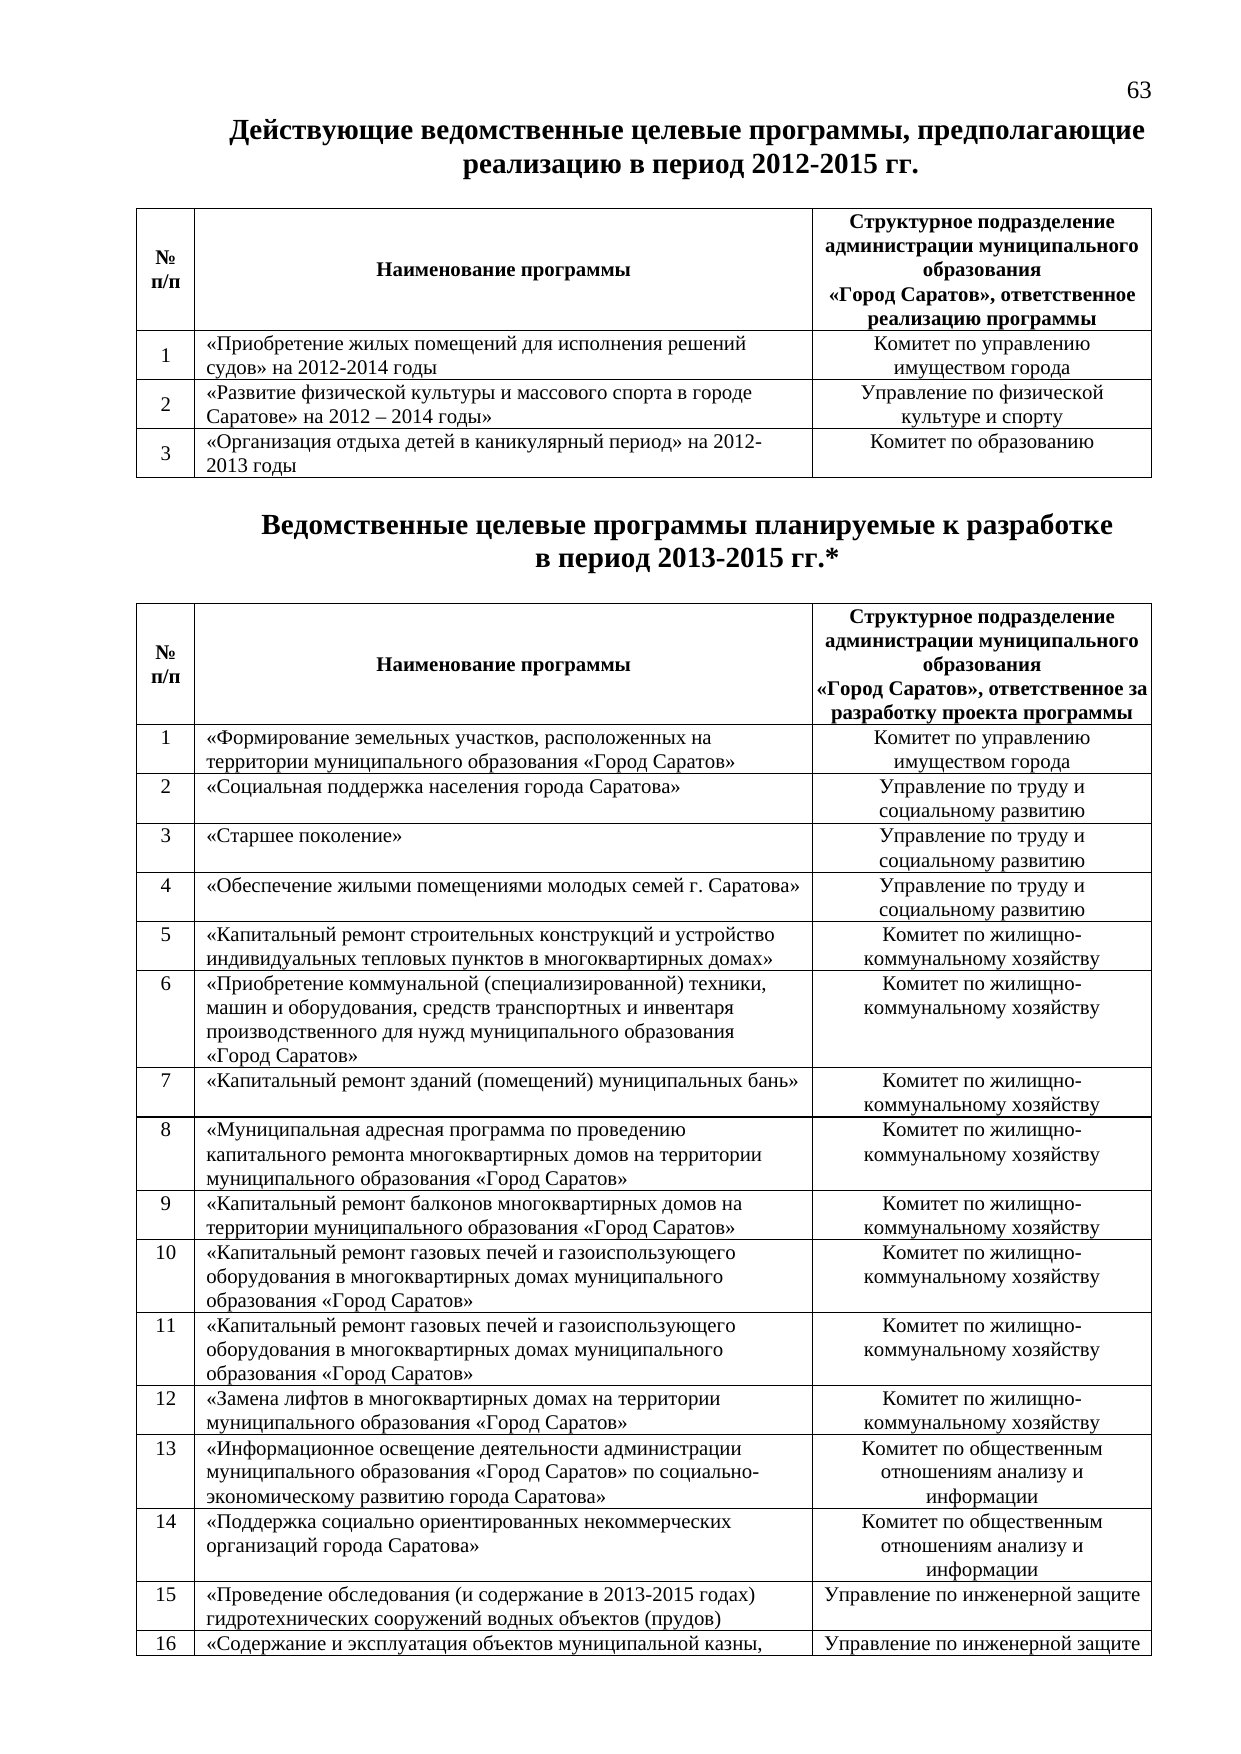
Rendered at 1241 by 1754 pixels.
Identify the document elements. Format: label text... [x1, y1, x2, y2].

table_cell Комитет по управлению имуществом города [813, 725, 1151, 773]
table_cell 15 [137, 1582, 194, 1630]
table_cell «Муниципальная адресная программа по проведению капитального ремонта многоквартирных домов на территории муниципального образования «Город Саратов» [195, 1118, 812, 1189]
table_cell 13 [137, 1435, 194, 1508]
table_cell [813, 1631, 1151, 1655]
table_cell 8 [137, 1118, 194, 1189]
table_cell «Социальная поддержка населения города Саратова» [195, 774, 812, 822]
table_cell 4 [137, 873, 194, 921]
table_cell 7 [137, 1068, 194, 1116]
table_cell Комитет по жилищно-коммунальному хозяйству [813, 1068, 1151, 1116]
table_cell 3 [137, 824, 194, 872]
table_cell «Организация отдыха детей в каникулярный период» на 2012-2013 годы [195, 429, 812, 477]
table_cell Комитет по жилищно-коммунальному хозяйству [813, 971, 1151, 1067]
table_cell 5 [137, 922, 194, 970]
text Действующие ведомственные целевые программы, предполагающие [148, 112, 1152, 146]
table_cell Комитет по общественным отношениям анализу и информации [813, 1435, 1151, 1508]
table_cell 3 [137, 429, 194, 477]
table_cell 6 [137, 971, 194, 1067]
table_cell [195, 1631, 812, 1655]
table_cell 9 [137, 1191, 194, 1239]
table_header Наименование программы [195, 209, 812, 329]
table_cell Комитет по жилищно-коммунальному хозяйству [813, 1118, 1151, 1189]
text в период 2013-2015 гг.* [148, 540, 1152, 574]
table_cell 11 [137, 1313, 194, 1385]
table_cell «Приобретение коммунальной (специализированной) техники, машин и оборудования, средств транспортных и инвентаря производственного для нужд муниципального образования «Город Саратов» [195, 971, 812, 1067]
table_cell Комитет по жилищно-коммунальному хозяйству [813, 1240, 1151, 1312]
table_header № п/п [137, 604, 194, 724]
table_cell 2 [137, 774, 194, 822]
table_cell 10 [137, 1240, 194, 1312]
table_cell «Приобретение жилых помещений для исполнения решений судов» на 2012-2014 годы [195, 331, 812, 379]
table_cell Управление по физической культуре и спорту [813, 380, 1151, 428]
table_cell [813, 1582, 1151, 1630]
table_cell «Замена лифтов в многоквартирных домах на территории муниципального образования «Город Саратов» [195, 1386, 812, 1434]
table_cell «Проведение обследования (и содержание в 2013-2015 годах) гидротехнических сооружений водных объектов (прудов) [195, 1582, 812, 1630]
table_cell Комитет по общественным отношениям анализу и информации [813, 1509, 1151, 1581]
table_cell «Формирование земельных участков, расположенных на территории муниципального образования «Город Саратов» [195, 725, 812, 773]
table_header Структурное подразделение администрации муниципального образования «Город Саратов», ответственное реализацию программы [813, 209, 1151, 329]
table_cell Комитет по жилищно-коммунальному хозяйству [813, 1191, 1151, 1239]
table_cell 16 [137, 1631, 194, 1655]
table_cell «Развитие физической культуры и массового спорта в городе Саратове» на 2012 – 2014 годы» [195, 380, 812, 428]
table_cell «Информационное освещение деятельности администрации муниципального образования «Город Саратов» по социально-экономическому развитию города Саратова» [195, 1435, 812, 1508]
table_cell Комитет по образованию [813, 429, 1151, 477]
table_cell «Капитальный ремонт газовых печей и газоиспользующего оборудования в многоквартирных домах муниципального образования «Город Саратов» [195, 1240, 812, 1312]
table_cell 2 [137, 380, 194, 428]
table_cell «Капитальный ремонт газовых печей и газоиспользующего оборудования в многоквартирных домах муниципального образования «Город Саратов» [195, 1313, 812, 1385]
table_cell 12 [137, 1386, 194, 1434]
text Ведомственные целевые программы планируемые к разработке [148, 507, 1152, 540]
table_cell Управление по труду и социальному развитию [813, 873, 1151, 921]
table_cell 1 [137, 331, 194, 379]
table_cell Комитет по жилищно-коммунальному хозяйству [813, 1386, 1151, 1434]
table_header Структурное подразделение администрации муниципального образования «Город Саратов», ответственное за разработку проекта программы [813, 604, 1151, 724]
table_cell Управление по труду и социальному развитию [813, 824, 1151, 872]
table_header Наименование программы [195, 604, 812, 724]
table_cell «Обеспечение жилыми помещениями молодых семей г. Саратова» [195, 873, 812, 921]
table_cell «Капитальный ремонт зданий (помещений) муниципальных бань» [195, 1068, 812, 1116]
table_cell 14 [137, 1509, 194, 1581]
table_cell Комитет по управлению имуществом города [813, 331, 1151, 379]
table_cell «Капитальный ремонт строительных конструкций и устройство индивидуальных тепловых пунктов в многоквартирных домах» [195, 922, 812, 970]
table_cell «Старшее поколение» [195, 824, 812, 872]
table_cell «Капитальный ремонт балконов многоквартирных домов на территории муниципального образования «Город Саратов» [195, 1191, 812, 1239]
table_cell «Поддержка социально ориентированных некоммерческих организаций города Саратова» [195, 1509, 812, 1581]
text реализацию в период 2012-2015 гг. [148, 146, 1152, 179]
table_cell 1 [137, 725, 194, 773]
table_cell Управление по труду и социальному развитию [813, 774, 1151, 822]
table_cell Комитет по жилищно-коммунальному хозяйству [813, 922, 1151, 970]
table_cell Комитет по жилищно-коммунальному хозяйству [813, 1313, 1151, 1385]
table_header № п/п [137, 209, 194, 329]
